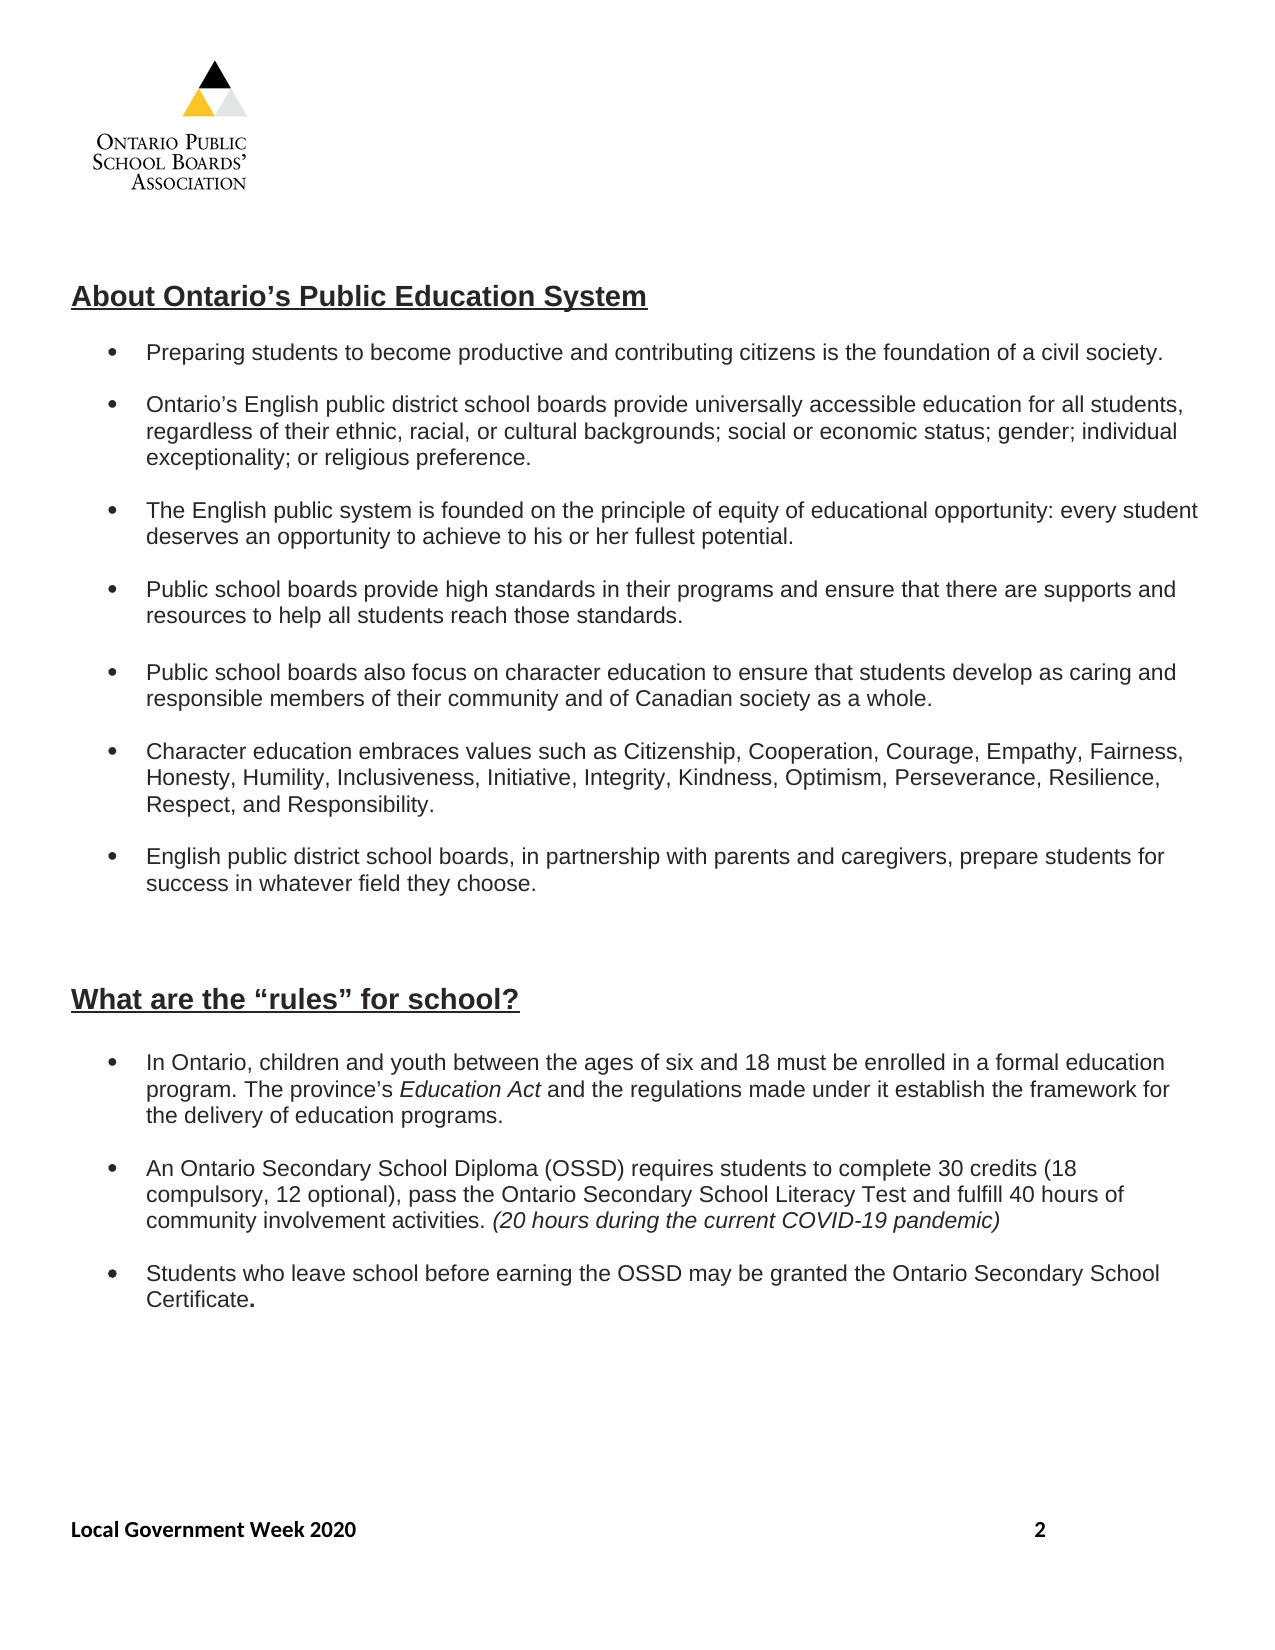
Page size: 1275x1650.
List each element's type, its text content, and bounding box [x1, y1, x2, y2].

list English public district school boards, in partnership with parents and caregivers, prepare students for success in whatever field they choose. [108, 843, 1204, 896]
list Public school boards provide high standards in their programs and ensure that there are supports and resources to help all students reach those standards. [108, 576, 1204, 628]
text What are the “rules” for school? [71, 982, 1204, 1016]
list About Ontario’s Public Education System [71, 279, 1204, 312]
list Preparing students to become productive and contributing citizens is the foundation of a civil society. [108, 339, 1204, 365]
list Character education embraces values such as Citizenship, Cooperation, Courage, Empathy, Fairness, Honesty, Humility, Inclusiveness, Initiative, Integrity, Kindness, Optimism, Perseverance, Resilience, Respect, and Responsibility. [108, 738, 1204, 817]
list Public school boards also focus on character education to ensure that students develop as caring and responsible members of their community and of Canadian society as a whole. [108, 659, 1204, 711]
list An Ontario Secondary School Diploma (OSSD) requires students to complete 30 credits (18 compulsory, 12 optional), pass the Ontario Secondary School Literacy Test and fulfill 40 hours of community involvement activities. (20 hours during the current COVID-19 pandemic) [108, 1155, 1204, 1234]
picture [70, 29, 269, 228]
list Ontario’s English public district school boards provide universally accessible education for all students, regardless of their ethnic, racial, or cultural backgrounds; social or economic status; gender; individual exceptionality; or religious preference. [108, 391, 1204, 470]
list The English public system is founded on the principle of equity of educational opportunity: every student deserves an opportunity to achieve to his or her fullest potential. [108, 497, 1204, 549]
list In Ontario, children and youth between the ages of six and 18 must be enrolled in a formal education program. The province’s Education Act and the regulations made under it establish the framework for the delivery of education programs. [108, 1049, 1204, 1128]
list Students who leave school before earning the OSSD may be granted the Ontario Secondary School Certificate. [108, 1260, 1204, 1313]
